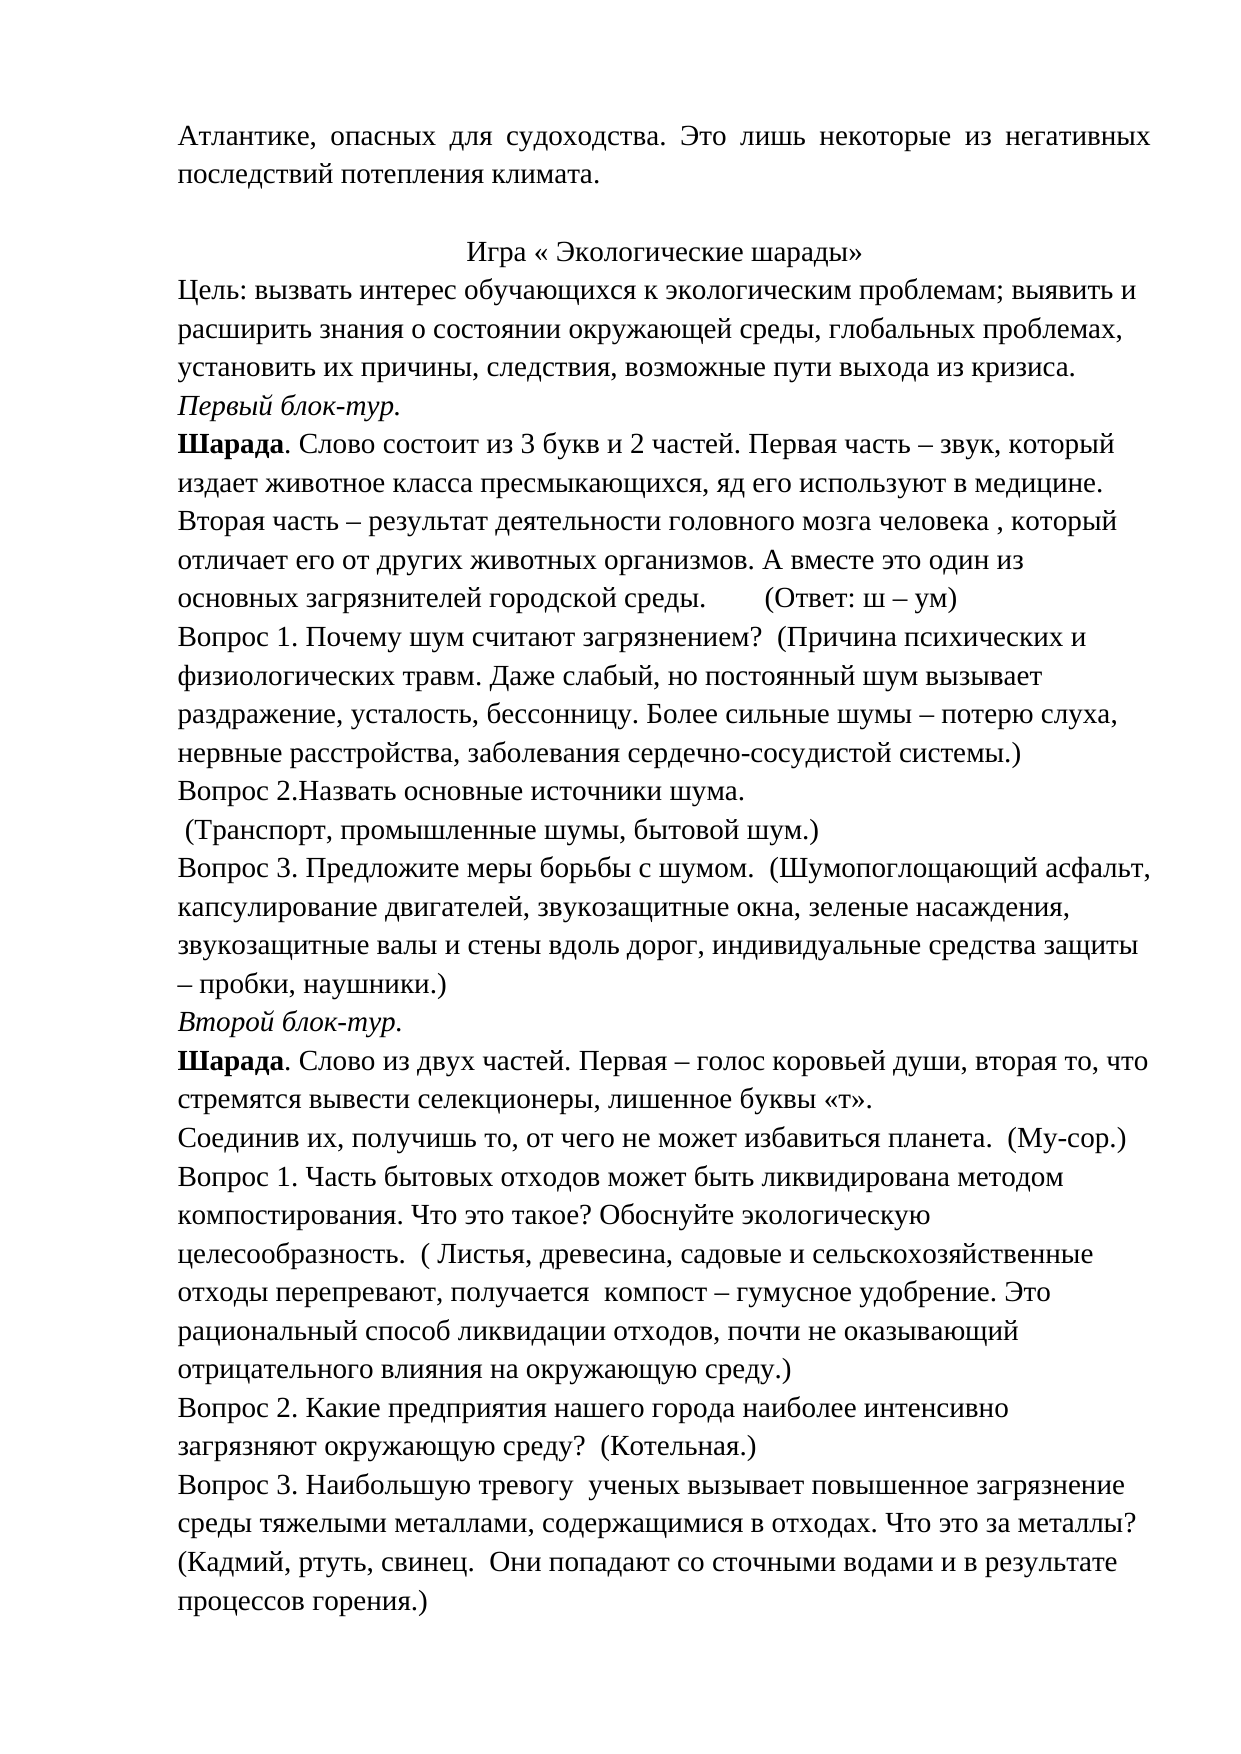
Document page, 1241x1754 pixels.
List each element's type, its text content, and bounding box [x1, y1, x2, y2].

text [177, 118, 1152, 190]
text Цель: вызвать интерес обучающихся к экологическим проблемам; выявить и расширить знания о состоянии окружающей среды, глобальных проблемах, установить их причины, следствия, возможные пути выхода из кризиса. [177, 272, 1152, 383]
text Соединив их, получишь то, от чего не может избавиться планета. (Му-сор.) [177, 1120, 1152, 1154]
text (Транспорт, промышленные шумы, бытовой шум.) [177, 812, 1152, 845]
text Первый блок-тур. [177, 388, 1152, 421]
text Шарада. Слово из двух частей. Первая – голос коровьей души, вторая то, что стремятся вывести селекционеры, лишенное буквы «т». [177, 1043, 1152, 1115]
text Вопрос 2.Назвать основные источники шума. [177, 773, 1152, 807]
text Вопрос 2. Какие предприятия нашего города наиболее интенсивно загрязняют окружающую среду? (Котельная.) [177, 1390, 1152, 1462]
text Вопрос 1. Часть бытовых отходов может быть ликвидирована методом компостирования. Что это такое? Обоснуйте экологическую целесообразность. ( Листья, древесина, садовые и сельскохозяйственные отходы перепревают, получается компост – гумусное удобрение. Это рациональный способ ликвидации отходов, почти не оказывающий отрицательного влияния на окружающую среду.) [177, 1159, 1152, 1385]
text Второй блок-тур. [177, 1004, 1152, 1038]
text Вопрос 1. Почему шум считают загрязнением? (Причина психических и физиологических травм. Даже слабый, но постоянный шум вызывает раздражение, усталость, бессонницу. Более сильные шумы – потерю слуха, нервные расстройства, заболевания сердечно-сосудистой системы.) [177, 619, 1152, 768]
text Вопрос 3. Наибольшую тревогу ученых вызывает повышенное загрязнение среды тяжелыми металлами, содержащимися в отходах. Что это за металлы? (Кадмий, ртуть, свинец. Они попадают со сточными водами и в результате процессов горения.) [177, 1467, 1152, 1616]
text Шарада. Слово состоит из 3 букв и 2 частей. Первая часть – звук, который издает животное класса пресмыкающихся, яд его используют в медицине. Вторая часть – результат деятельности головного мозга человека , который отличает его от других животных организмов. А вместе это один из основных загрязнителей городской среды. (Ответ: ш – ум) [177, 426, 1152, 614]
text Вопрос 3. Предложите меры борьбы с шумом. (Шумопоглощающий асфальт, капсулирование двигателей, звукозащитные окна, зеленые насаждения, звукозащитные валы и стены вдоль дорог, индивидуальные средства защиты – пробки, наушники.) [177, 850, 1152, 999]
text Игра « Экологические шарады» [177, 234, 1152, 267]
